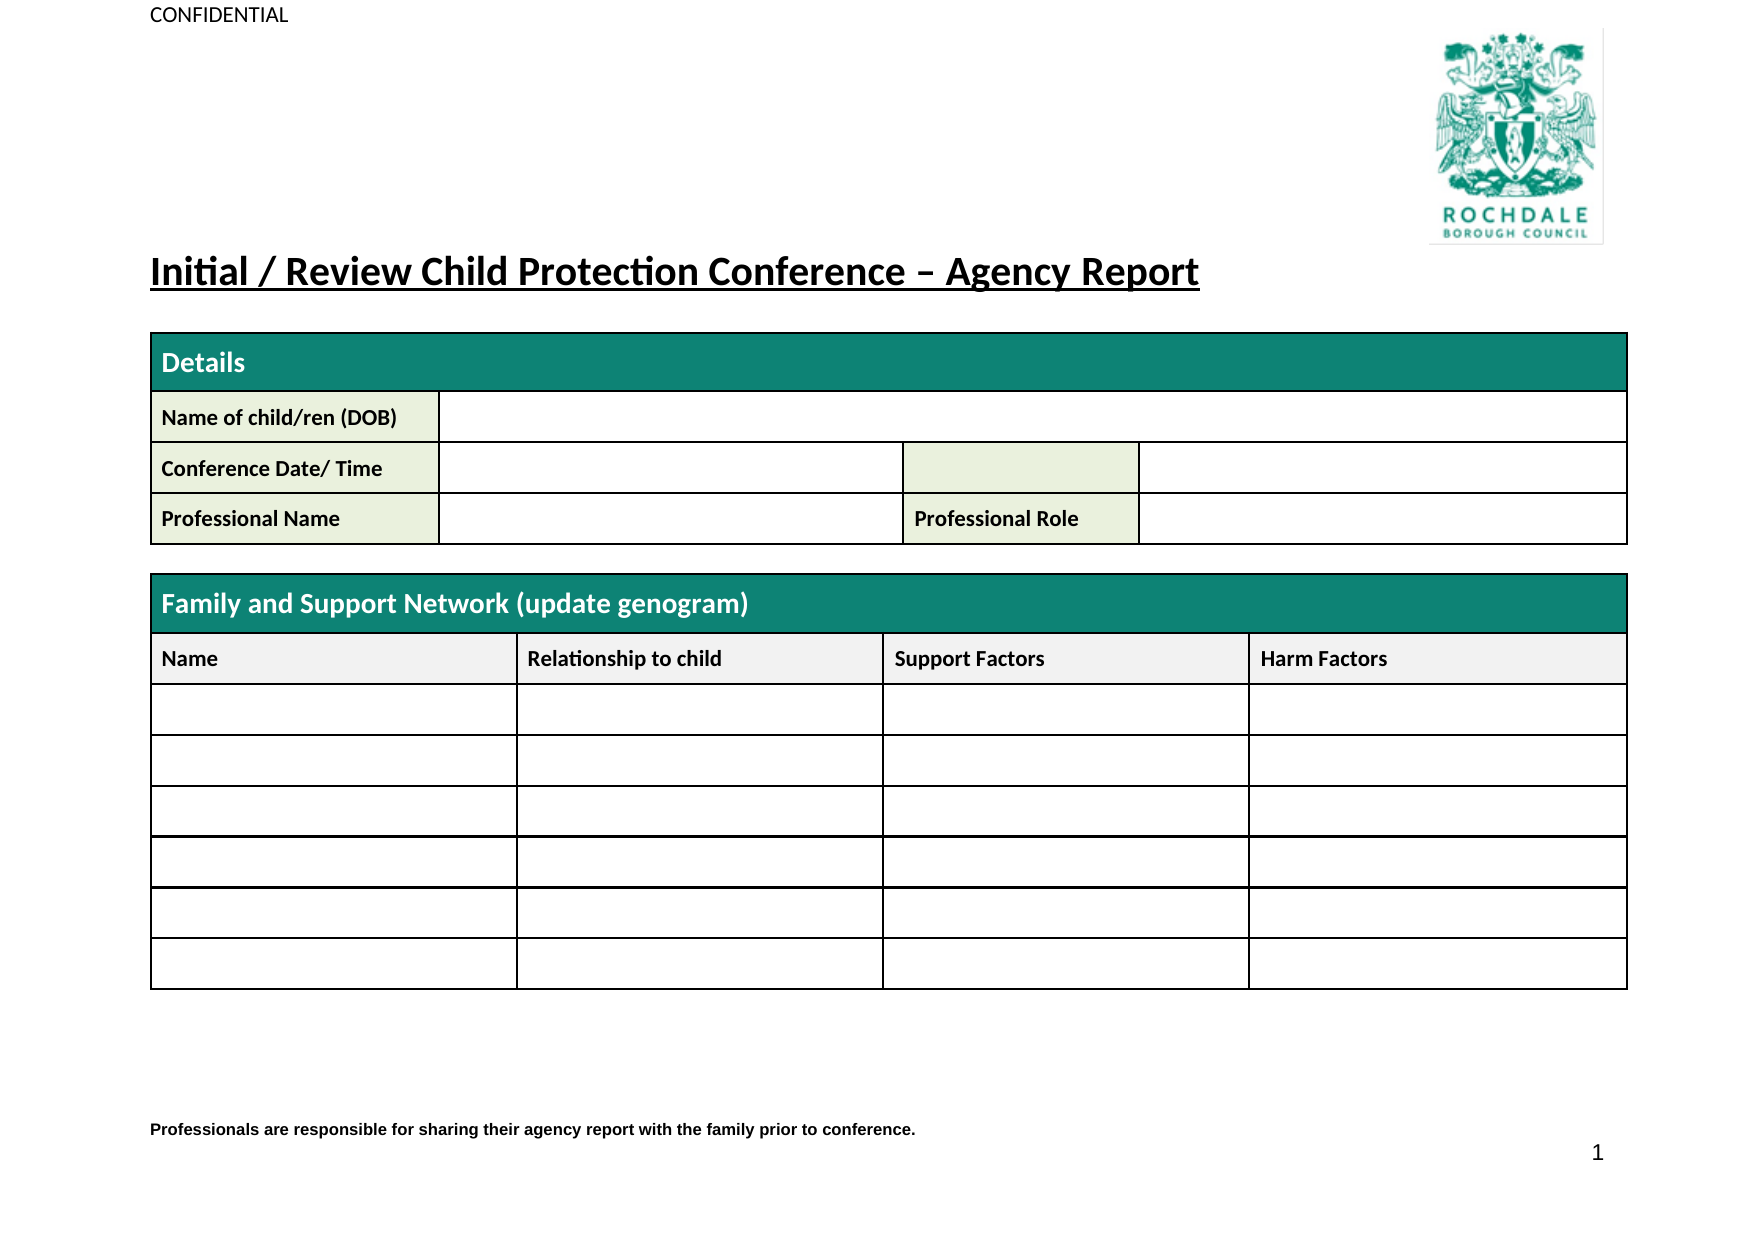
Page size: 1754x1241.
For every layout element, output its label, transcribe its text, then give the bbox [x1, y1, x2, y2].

table_cell [1140, 443, 1626, 492]
table_cell [152, 889, 516, 937]
table_cell Harm Factors [1250, 634, 1626, 683]
picture [1429, 28, 1604, 246]
table_cell [1250, 685, 1626, 733]
table_header Details [152, 334, 1626, 390]
table_cell [440, 392, 1626, 441]
table_header Family and Support Network (update genogram) [152, 575, 1626, 632]
table_cell [152, 736, 516, 784]
table_cell Conference Date/ Time [152, 443, 438, 492]
table_cell [518, 939, 882, 988]
table_cell [1250, 736, 1626, 784]
table_cell Name of child/ren (DOB) [152, 392, 438, 441]
table_cell [884, 838, 1248, 886]
table_cell [904, 443, 1138, 492]
table_cell [518, 736, 882, 784]
table_cell [884, 736, 1248, 784]
table_cell Name [152, 634, 516, 683]
table_cell [518, 838, 882, 886]
table_cell [1140, 494, 1626, 543]
table_cell [1250, 889, 1626, 937]
table_cell [152, 787, 516, 835]
table_cell [1250, 939, 1626, 988]
table_cell [884, 939, 1248, 988]
table_cell [1250, 787, 1626, 835]
table_cell [884, 889, 1248, 937]
table_cell [518, 685, 882, 733]
table_cell [152, 939, 516, 988]
table_cell [1250, 838, 1626, 886]
table_cell [518, 787, 882, 835]
table_cell Professional Name [152, 494, 438, 543]
table_cell Professional Role [904, 494, 1138, 543]
table_cell [440, 494, 902, 543]
table_cell Support Factors [884, 634, 1248, 683]
table_cell [440, 443, 902, 492]
text Initial / Review Child Protection Conference – Agency Report [150, 245, 1604, 296]
table_cell Relationship to child [518, 634, 882, 683]
table_cell [152, 838, 516, 886]
table_cell [518, 889, 882, 937]
table_cell [884, 787, 1248, 835]
table_cell [884, 685, 1248, 733]
table_cell [152, 685, 516, 733]
